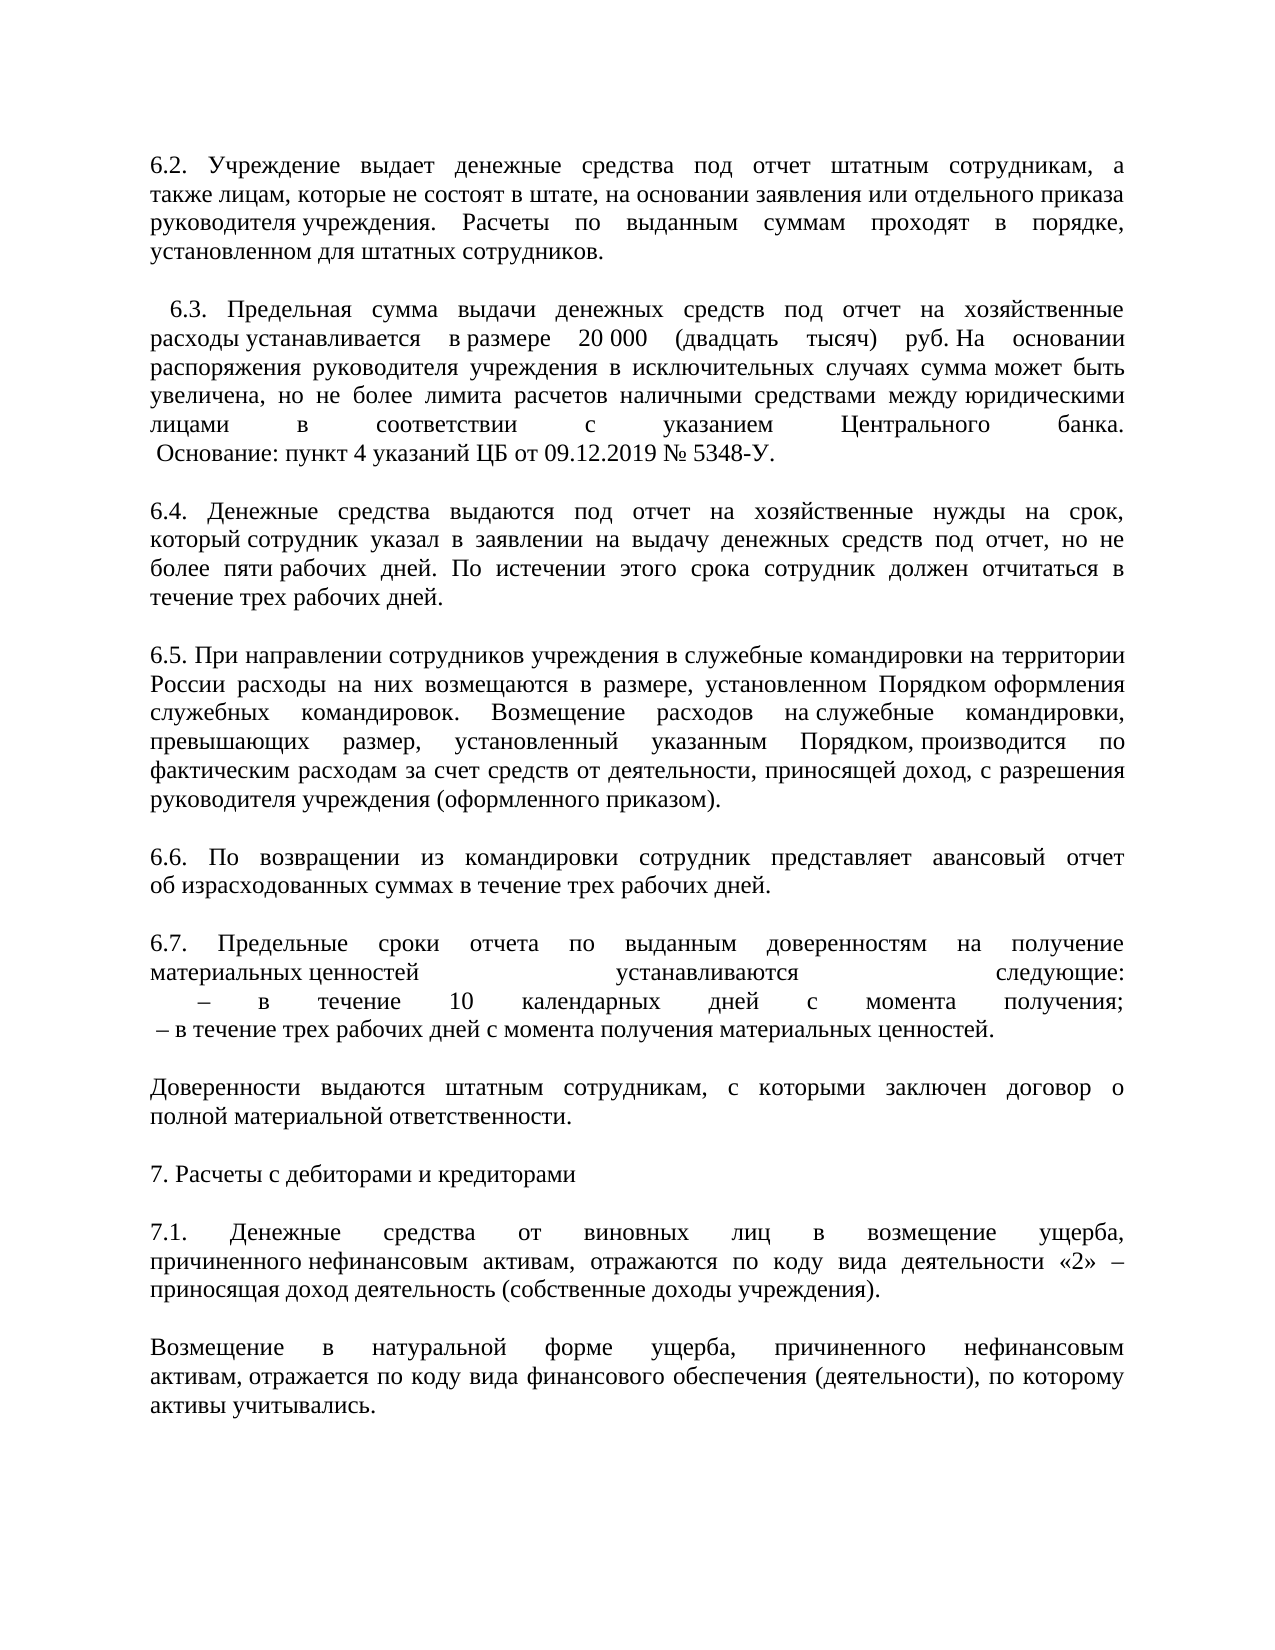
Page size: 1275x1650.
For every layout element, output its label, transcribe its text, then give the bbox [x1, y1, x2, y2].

text 6.3. Предельная сумма выдачи денежных средств под отчет на хозяйственные расходы устанавливается в размере 20 000 (двадцать тысяч) руб. На основании распоряжения руководителя учреждения в исключительных случаях сумма может быть увеличена, но не более лимита расчетов наличными средствами между юридическими лицами в соответствии с указанием Центрального банка. Основание: пункт 4 указаний ЦБ от 09.12.2019 № 5348-У. [150, 959, 1125, 1131]
list в части услуг – пропорционально доле незавершенных заказов в общем объеме заказов, выполняемых в течение месяца; [194, 150, 1106, 207]
list перечисления на зарплатную карту материально ответственного лица. [194, 699, 1106, 727]
list в части продукции – пропорционально доле не готовых изделий в общем объеме изделий, изготавливаемых в течение месяца. [194, 237, 1106, 294]
text Способ выдачи денежных средств указывается в ззаявлении или приказе руководителя. [150, 757, 1125, 785]
list выдачи из кассы. При этом выплаты подотчетных сумм сотрудникам производятся в течение трех рабочих дней, включая день получения денег в банке; [194, 583, 1106, 669]
text 6.2. Учреждение выдает денежные средства под отчет штатным сотрудникам, а также лицам, которые не состоят в штате, на основании заявления или отдельного приказа руководителя учреждения. Расчеты по выданным суммам проходят в порядке, установленном для штатных сотрудников. [150, 814, 1125, 929]
text Основание: пункт 135 Инструкции к Единому плану счетов № 157н, пункты 20, 28, 33 СГС «Запасы». [150, 323, 1125, 381]
text 6. Расчеты с подотчетными лицами [150, 410, 1125, 439]
text 6.4. Денежные средства выдаются под отчет на хозяйственные нужды на срок, который сотрудник указал в заявлении на выдачу денежных средств под отчет, но не более пяти рабочих дней. По истечении этого срока сотрудник должен отчитаться в течение трех рабочих дней. [150, 1160, 1125, 1275]
text 6.5. При направлении сотрудников учреждения в служебные командировки на территории России расходы на них возмещаются в размере, установленном Порядком оформления служебных командировок. Возмещение расходов на служебные командировки, превышающих размер, установленный указанным Порядком, производится по фактическим расходам за счет средств от деятельности, приносящей доход, с разрешения руководителя учреждения (оформленного приказом). [150, 1304, 1125, 1477]
text 6.1. Денежные средства выдаются под отчет на основании приказа руководителя учреждения или заявления, согласованной с руководителем. Выдача денежных средств под отчет производится путем: [150, 468, 1125, 554]
